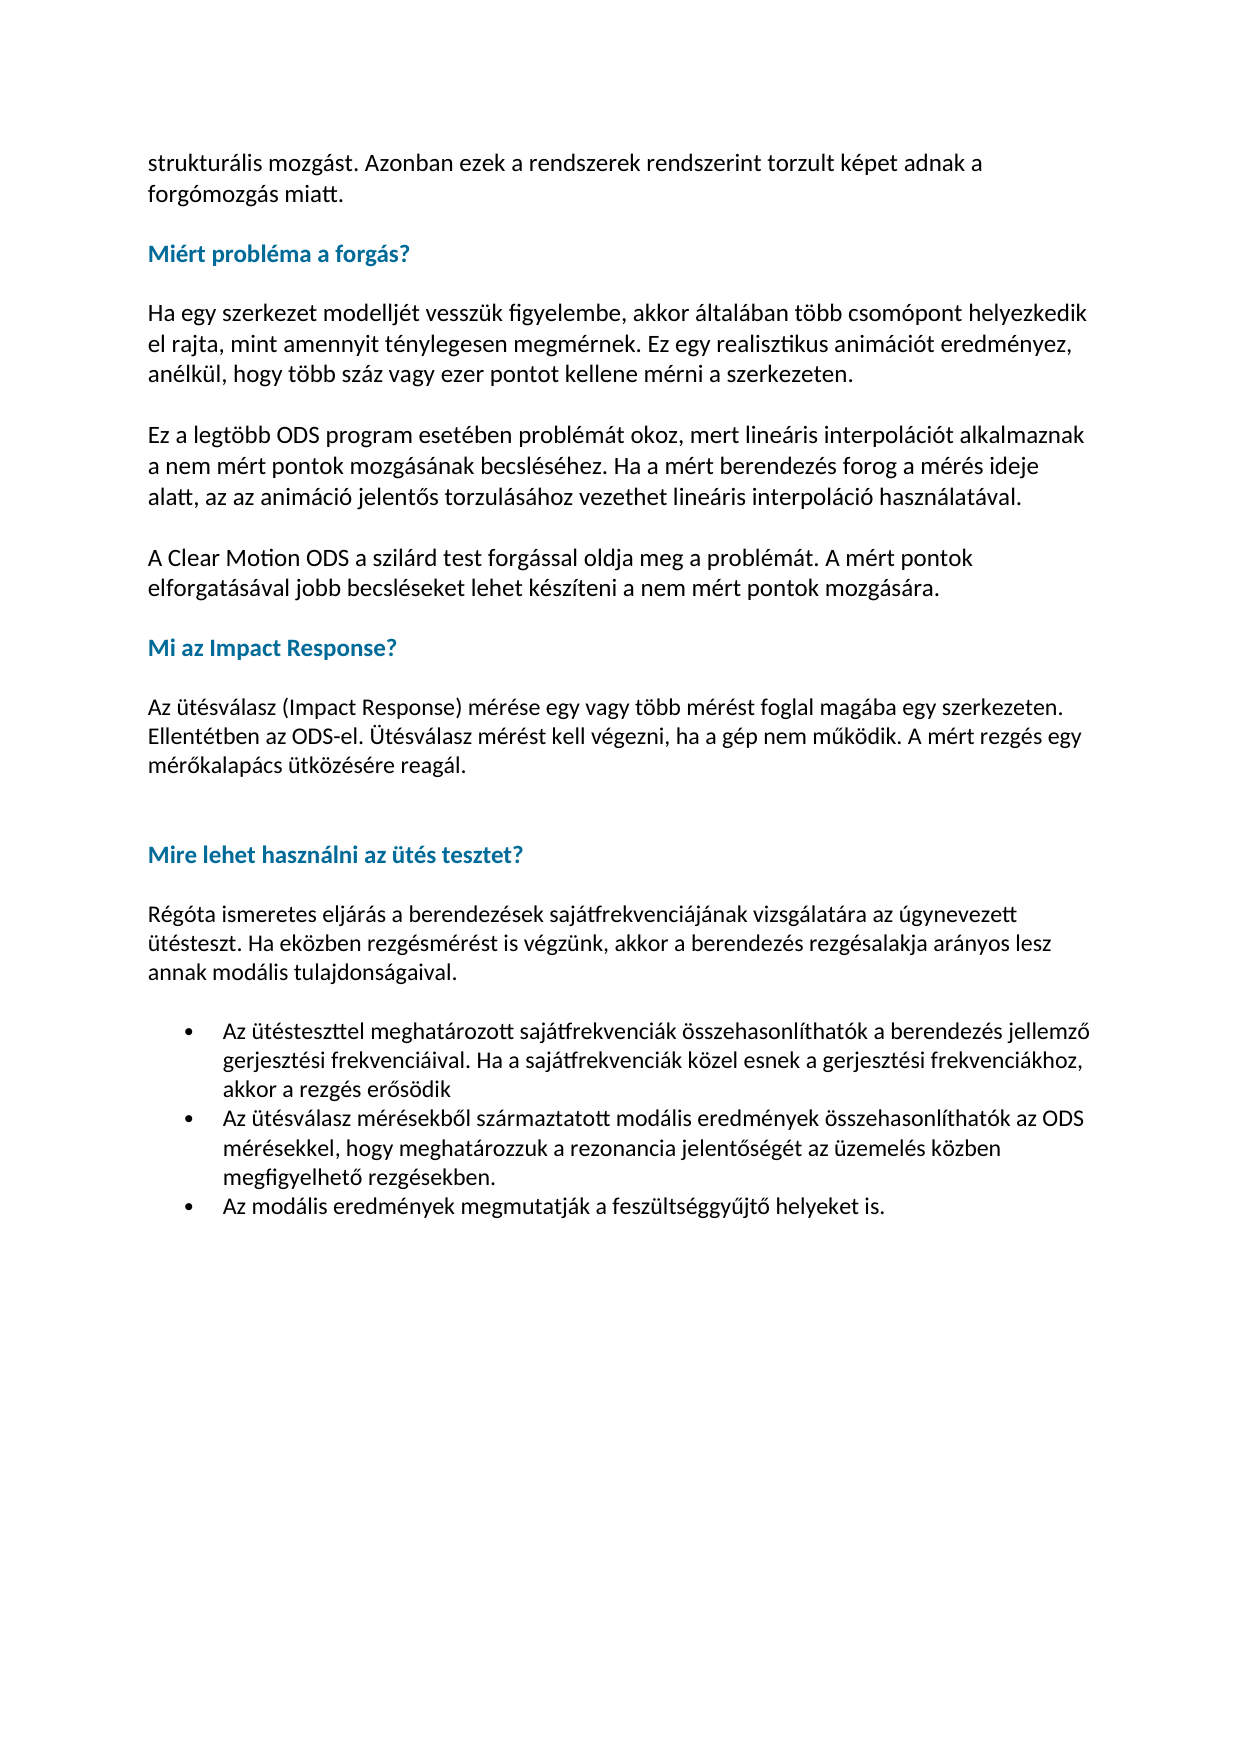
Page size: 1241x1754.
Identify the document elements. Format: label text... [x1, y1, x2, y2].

list Az ütésválasz mérésekből származtatott modális eredmények összehasonlíthatók az ODS mérésekkel, hogy meghatározzuk a rezonancia jelentőségét az üzemelés közben megfigyelhető rezgésekben. [185, 1103, 1093, 1191]
text Régóta ismeretes eljárás a berendezések sajátfrekvenciájának vizsgálatára az úgynevezett ütésteszt. Ha eközben rezgésmérést is végzünk, akkor a berendezés rezgésalakja arányos lesz annak modális tulajdonságaival. [458, 899, 1093, 987]
text Miért probléma a forgás? [148, 238, 1093, 268]
text Ha egy szerkezet modelljét vesszük figyelembe, akkor általában több csomópont helyezkedik el rajta, mint amennyit ténylegesen megmérnek. Ez egy realisztikus animációt eredményez, anélkül, hogy több száz vagy ezer pontot kellene mérni a szerkezeten. [148, 297, 1093, 389]
text A Clear Motion ODS a szilárd test forgással oldja meg a problémát. A mért pontok elforgatásával jobb becsléseket lehet készíteni a nem mért pontok mozgására. [148, 542, 1093, 603]
list Az modális eredmények megmutatják a feszültséggyűjtő helyeket is. [185, 1191, 1093, 1221]
text Az ütésválasz (Impact Response) mérése egy vagy több mérést foglal magába egy szerkezeten. Ellentétben az ODS-el. Ütésválasz mérést kell végezni, ha a gép nem működik. A mért rezgés egy mérőkalapács ütközésére reagál. [467, 692, 1093, 779]
text Mi az Impact Response? [148, 632, 1093, 662]
text Mire lehet használni az ütés tesztet? [148, 839, 1093, 869]
text Ez a legtöbb ODS program esetében problémát okoz, mert lineáris interpolációt alkalmaznak a nem mért pontok mozgásának becsléséhez. Ha a mért berendezés forog a mérés ideje alatt, az az animáció jelentős torzulásához vezethet lineáris interpoláció használatával. [148, 419, 1093, 511]
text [148, 148, 1093, 209]
list Az ütésteszttel meghatározott sajátfrekvenciák összehasonlíthatók a berendezés jellemző gerjesztési frekvenciáival. Ha a sajátfrekvenciák közel esnek a gerjesztési frekvenciákhoz, akkor a rezgés erősödik [185, 1016, 1093, 1103]
